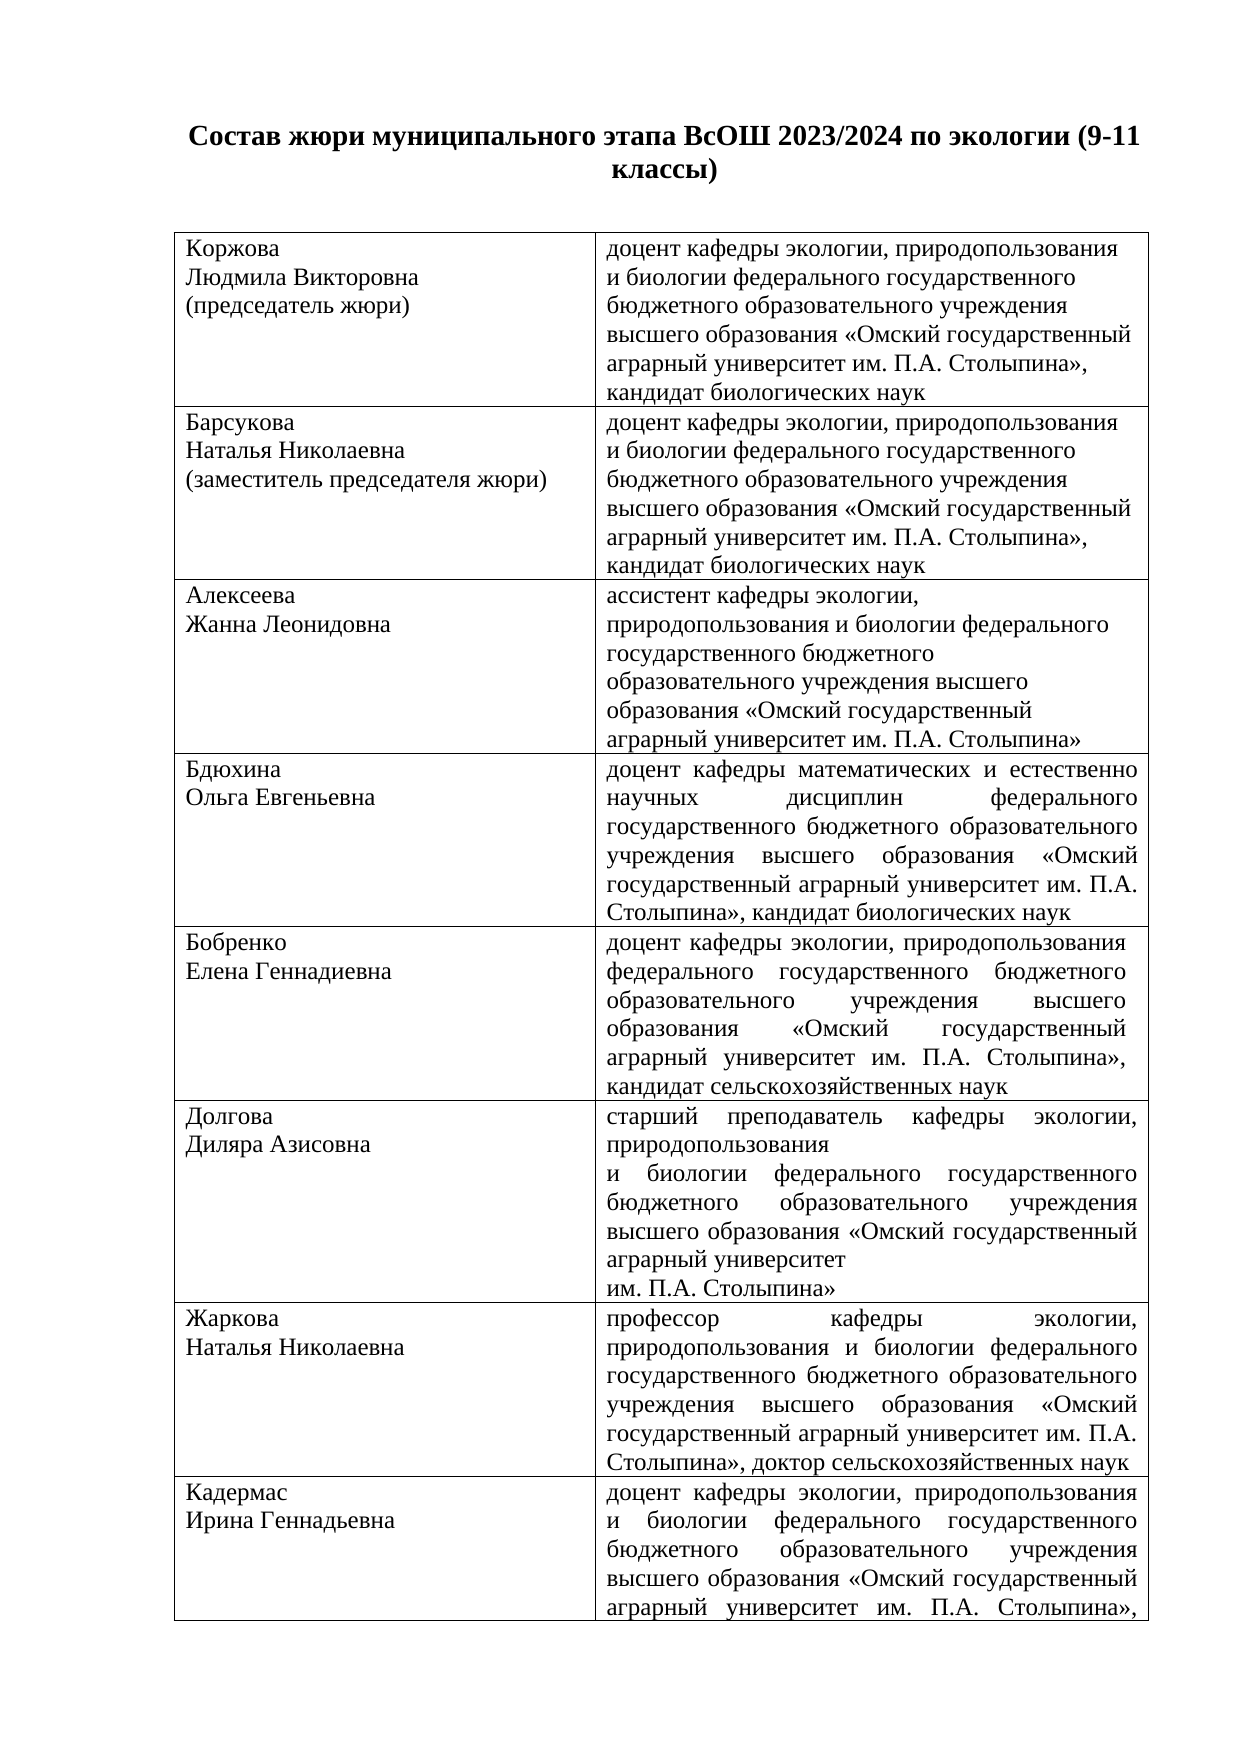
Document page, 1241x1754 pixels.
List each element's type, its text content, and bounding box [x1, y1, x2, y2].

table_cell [175, 1477, 595, 1620]
table_cell Бобренко Елена Геннадиевна [175, 927, 595, 1100]
table_cell доцент кафедры экологии, природопользования федерального государственного бюджетного образовательного учреждения высшего образования «Омский государственный аграрный университет им. П.А. Столыпина», кандидат сельскохозяйственных наук [596, 927, 1148, 1100]
table_header Коржова Людмила Викторовна (председатель жюри) [175, 233, 595, 406]
table_cell Долгова Диляра Азисовна [175, 1101, 595, 1302]
table_cell Барсукова Наталья Николаевна (заместитель председателя жюри) [175, 407, 595, 579]
table_cell Алексеева Жанна Леонидовна [175, 580, 595, 753]
table_header доцент кафедры экологии, природопользования и биологии федерального государственного бюджетного образовательного учреждения высшего образования «Омский государственный аграрный университет им. П.А. Столыпина», кандидат биологических наук [596, 233, 1148, 406]
text Состав жюри муниципального этапа ВсОШ 2023/2024 по экологии (9-11 классы) [177, 118, 1152, 185]
table_cell профессор кафедры экологии, природопользования и биологии федерального государственного бюджетного образовательного учреждения высшего образования «Омский государственный аграрный университет им. П.А. Столыпина», доктор сельскохозяйственных наук [596, 1303, 1148, 1476]
table_cell старший преподаватель кафедры экологии, природопользования и биологии федерального государственного бюджетного образовательного учреждения высшего образования «Омский государственный аграрный университет им. П.А. Столыпина» [596, 1101, 1148, 1302]
table_cell доцент кафедры математических и естественно научных дисциплин федерального государственного бюджетного образовательного учреждения высшего образования «Омский государственный аграрный университет им. П.А. Столыпина», кандидат биологических наук [596, 754, 1148, 926]
table_cell Жаркова Наталья Николаевна [175, 1303, 595, 1476]
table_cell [596, 1477, 1148, 1620]
table_cell ассистент кафедры экологии, природопользования и биологии федерального государственного бюджетного образовательного учреждения высшего образования «Омский государственный аграрный университет им. П.А. Столыпина» [596, 580, 1148, 753]
table_cell Бдюхина Ольга Евгеньевна [175, 754, 595, 926]
